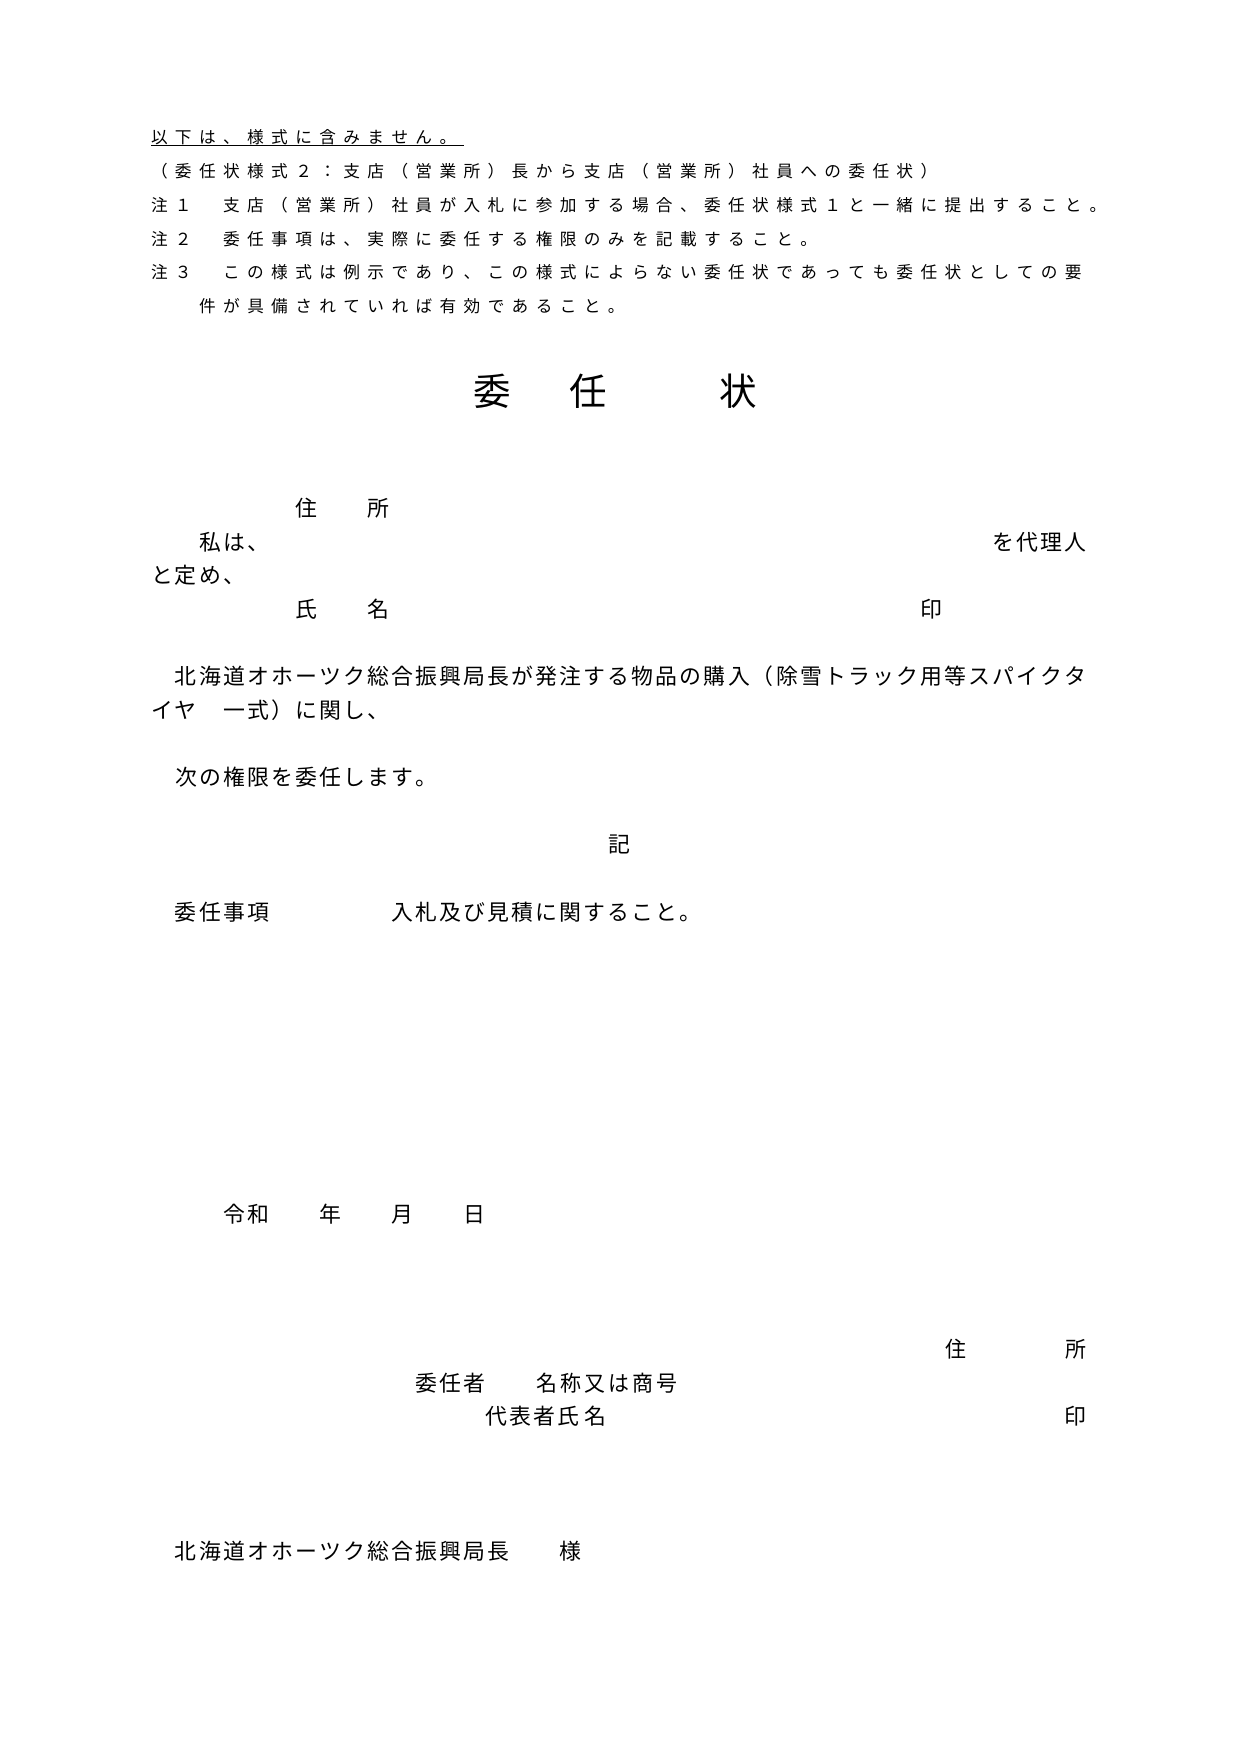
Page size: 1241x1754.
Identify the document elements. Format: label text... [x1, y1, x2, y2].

text 住 所 [151, 1331, 1089, 1365]
text 令和 年 月 日 [151, 1197, 1089, 1230]
text 注１ 支店（営業所）社員が入札に参加する場合、委任状様式１と一緒に提出すること。 [151, 187, 1089, 221]
text 委任状 [151, 355, 1089, 423]
text 北海道オホーツク総合振興局長 様 [151, 1533, 1089, 1567]
text 委任事項 入札及び見積に関すること。 [151, 894, 1089, 927]
text 北海道オホーツク総合振興局長が発注する物品の購入（除雪トラック用等スパイクタイヤ 一式）に関し、 [151, 658, 1089, 726]
text 私は、 を代理人と定め、 [151, 524, 1089, 591]
text 代表者氏名 印 [151, 1398, 1089, 1432]
text 次の権限を委任します。 [151, 759, 1089, 793]
text 注３ この様式は例示であり、この様式によらない委任状であっても委任状としての要件が具備されていれば有効であること。 [151, 254, 1089, 322]
text 記 [151, 826, 1089, 860]
text 注２ 委任事項は、実際に委任する権限のみを記載すること。 [151, 221, 1089, 254]
text 氏 名 印 [151, 591, 1089, 624]
text 以下は、様式に含みません。 [151, 120, 1089, 153]
text 委任者 名称又は商号 [151, 1365, 1089, 1398]
text 住 所 [151, 490, 1089, 524]
text （委任状様式２：支店（営業所）長から支店（営業所）社員への委任状） [151, 153, 1089, 187]
